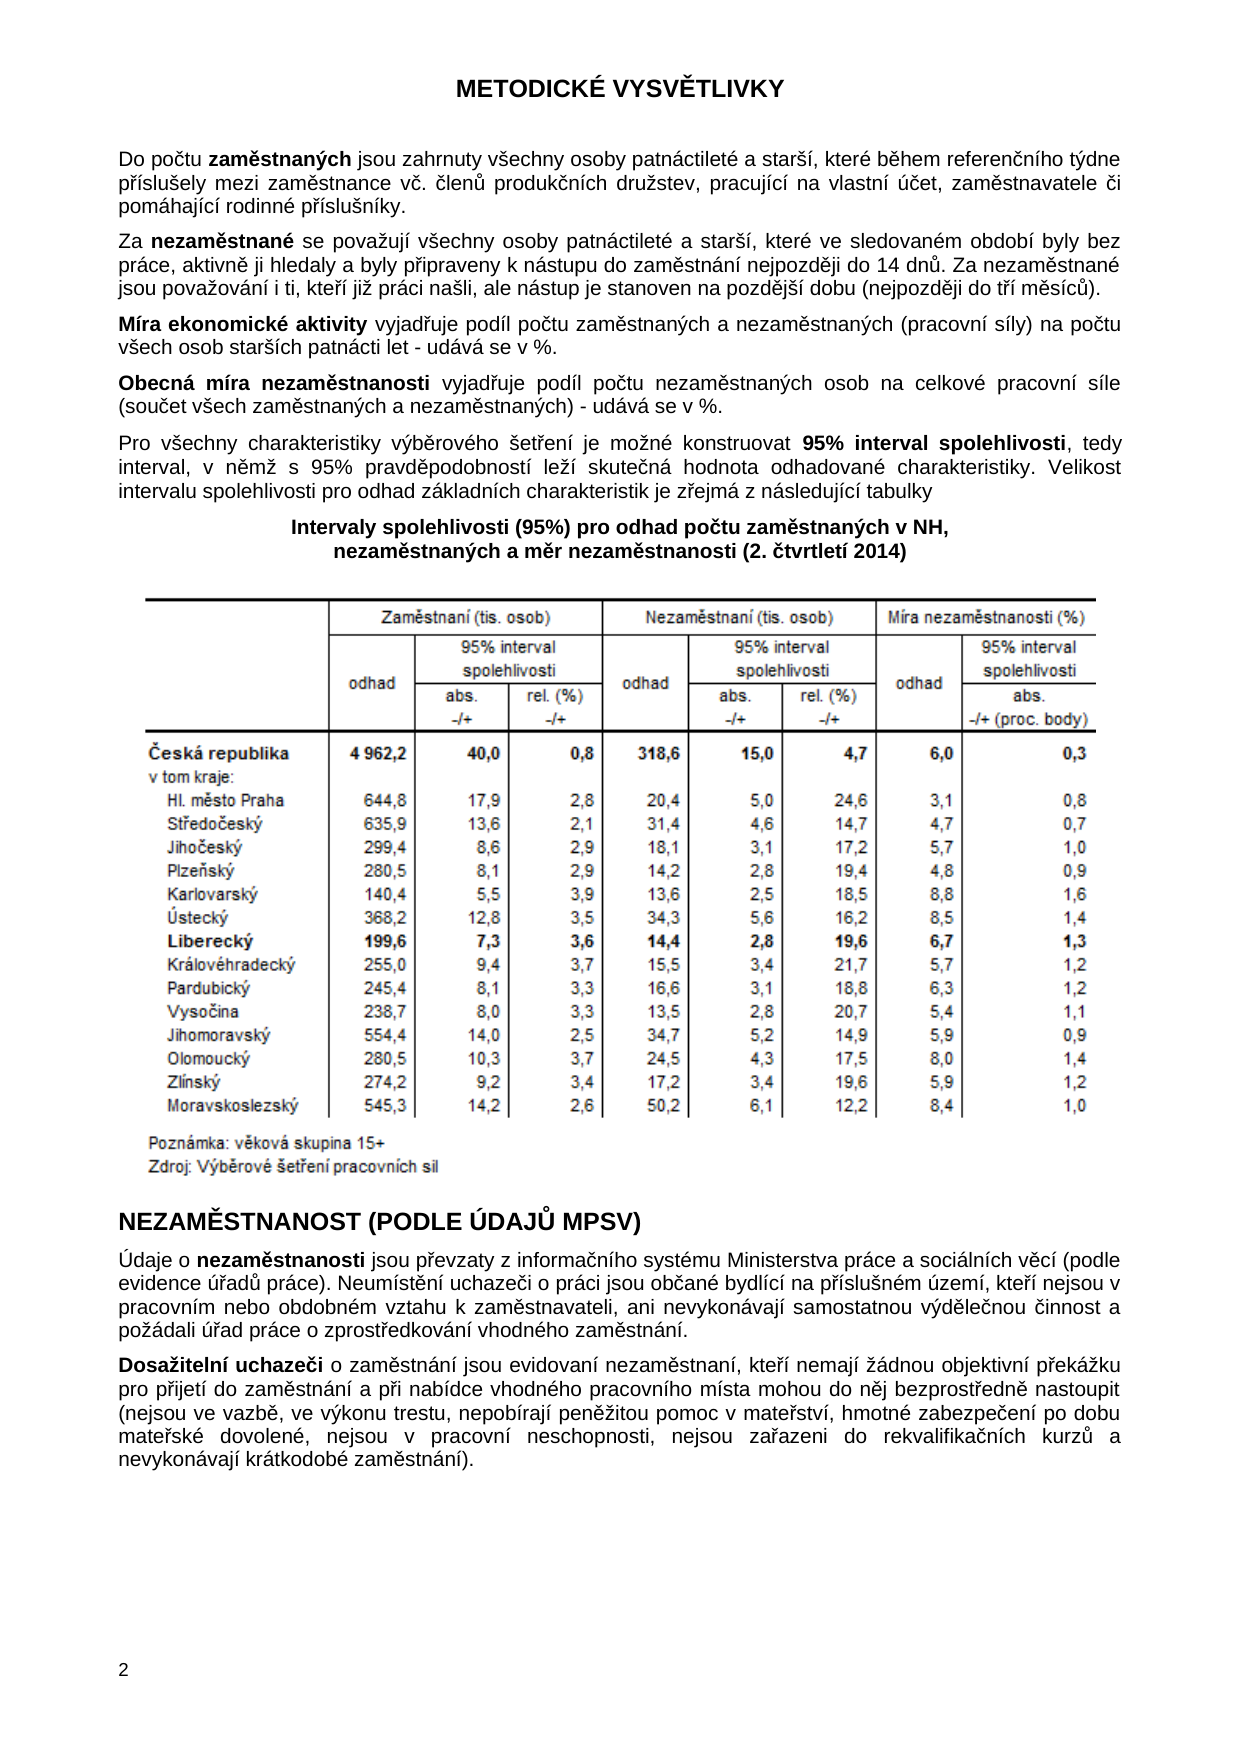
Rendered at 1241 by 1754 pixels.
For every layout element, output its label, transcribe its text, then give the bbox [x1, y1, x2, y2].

text Pro všechny charakteristiky výběrového šetření je možné konstruovat 95% interval spolehlivosti, tedy interval, v němž s 95% pravděpodobností leží skutečná hodnota odhadované charakteristiky. Velikost intervalu spolehlivosti pro odhad základních charakteristik je zřejmá z následující tabulky [118, 431, 1122, 502]
text Míra ekonomické aktivity vyjadřuje podíl počtu zaměstnaných a nezaměstnaných (pracovní síly) na počtu všech osob starších patnácti let - udává se v %. [118, 312, 1122, 359]
text Do počtu zaměstnaných jsou zahrnuty všechny osoby patnáctileté a starší, které během referenčního týdne příslušely mezi zaměstnance vč. členů produkčních družstev, pracující na vlastní účet, zaměstnavatele či pomáhající rodinné příslušníky. [118, 148, 1122, 218]
picture [144, 575, 1096, 1179]
text Obecná míra nezaměstnanosti vyjadřuje podíl počtu nezaměstnaných osob na celkové pracovní síle (součet všech zaměstnaných a nezaměstnaných) - udává se v %. [118, 372, 1122, 418]
text Intervaly spolehlivosti (95%) pro odhad počtu zaměstnaných v NH, nezaměstnaných a měr nezaměstnanosti (2. čtvrtletí 2014) [118, 515, 1122, 563]
subtitle NEZAMĚSTNANOST (PODLE ÚDAJŮ MPSV) [118, 1207, 1122, 1236]
text Za nezaměstnané se považují všechny osoby patnáctileté a starší, které ve sledovaném období byly bez práce, aktivně ji hledaly a byly připraveny k nástupu do zaměstnání nejpozději do 14 dnů. Za nezaměstnané jsou považování i ti, kteří již práci našli, ale nástup je stanoven na pozdější dobu (nejpozději do tří měsíců). [118, 230, 1122, 300]
text Údaje o nezaměstnanosti jsou převzaty z informačního systému Ministerstva práce a sociálních věcí (podle evidence úřadů práce). Neumístění uchazeči o práci jsou občané bydlící na příslušném území, kteří nejsou v pracovním nebo obdobném vztahu k zaměstnavateli, ani nevykonávají samostatnou výdělečnou činnost a požádali úřad práce o zprostředkování vhodného zaměstnání. [118, 1249, 1122, 1342]
text Dosažitelní uchazeči o zaměstnání jsou evidovaní nezaměstnaní, kteří nemají žádnou objektivní překážku pro přijetí do zaměstnání a při nabídce vhodného pracovního místa mohou do něj bezprostředně nastoupit (nejsou ve vazbě, ve výkonu trestu, nepobírají peněžitou pomoc v mateřství, hmotné zabezpečení po dobu mateřské dovolené, nejsou v pracovní neschopnosti, nejsou zařazeni do rekvalifikačních kurzů a nevykonávají krátkodobé zaměstnání). [118, 1354, 1122, 1471]
